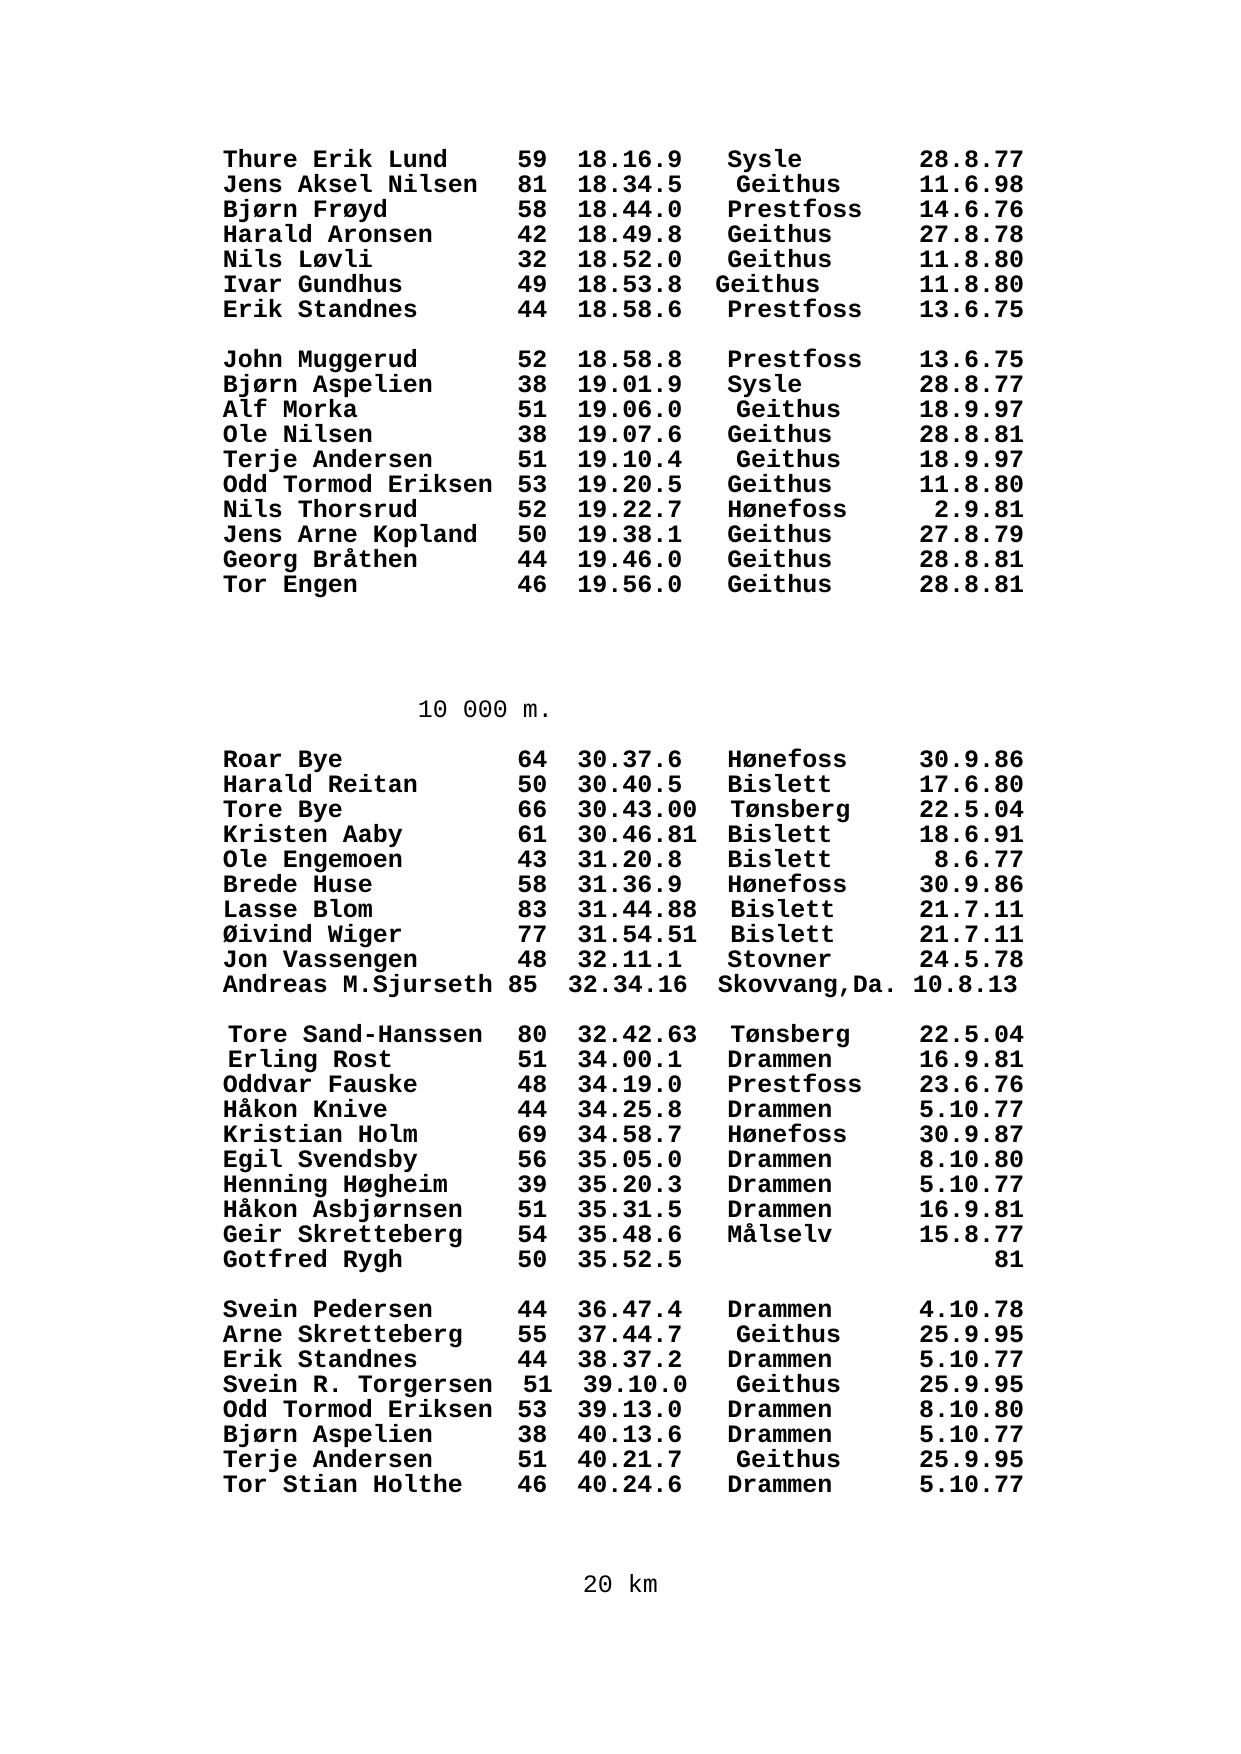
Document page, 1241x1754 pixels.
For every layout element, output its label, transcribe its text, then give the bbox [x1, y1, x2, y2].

text Harald Reitan 50 30.40.5 Bislett 17.6.80 [148, 773, 1093, 798]
text Andreas M.Sjurseth 85 32.34.16 Skovvang,Da. 10.8.13 [148, 973, 1093, 998]
text Øivind Wiger 77 31.54.51 Bislett 21.7.11 [148, 923, 1093, 948]
text John Muggerud 52 18.58.8 Prestfoss 13.6.75 [148, 348, 1093, 373]
text Ole Nilsen 38 19.07.6 Geithus 28.8.81 [148, 423, 1093, 448]
text Erling Rost 51 34.00.1 Drammen 16.9.81 [148, 1048, 1093, 1073]
text Harald Aronsen 42 18.49.8 Geithus 27.8.78 [148, 223, 1093, 248]
text Roar Bye 64 30.37.6 Hønefoss 30.9.86 [148, 748, 1093, 773]
text Tor Stian Holthe 46 40.24.6 Drammen 5.10.77 [148, 1473, 1093, 1498]
text Jens Arne Kopland 50 19.38.1 Geithus 27.8.79 [148, 523, 1093, 548]
text Tor Engen 46 19.56.0 Geithus 28.8.81 [148, 573, 1093, 598]
text Gotfred Rygh 50 35.52.5 81 [148, 1248, 1093, 1273]
text Oddvar Fauske 48 34.19.0 Prestfoss 23.6.76 [148, 1073, 1093, 1098]
text Tore Bye 66 30.43.00 Tønsberg 22.5.04 [148, 798, 1093, 823]
text Odd Tormod Eriksen 53 19.20.5 Geithus 11.8.80 [148, 473, 1093, 498]
text Egil Svendsby 56 35.05.0 Drammen 8.10.80 [148, 1148, 1093, 1173]
text Jon Vassengen 48 32.11.1 Stovner 24.5.78 [148, 948, 1093, 973]
text Geir Skretteberg 54 35.48.6 Målselv 15.8.77 [148, 1223, 1093, 1248]
text Håkon Knive 44 34.25.8 Drammen 5.10.77 [148, 1098, 1093, 1123]
text Nils Thorsrud 52 19.22.7 Hønefoss 2.9.81 [148, 498, 1093, 523]
text Erik Standnes 44 38.37.2 Drammen 5.10.77 [148, 1348, 1093, 1373]
text Arne Skretteberg 55 37.44.7 Geithus 25.9.95 [148, 1323, 1093, 1348]
text Bjørn Aspelien 38 40.13.6 Drammen 5.10.77 [148, 1423, 1093, 1448]
text Lasse Blom 83 31.44.88 Bislett 21.7.11 [148, 898, 1093, 923]
text Bjørn Frøyd 58 18.44.0 Prestfoss 14.6.76 [148, 198, 1093, 223]
text Kristen Aaby 61 30.46.81 Bislett 18.6.91 [148, 823, 1093, 848]
text Georg Bråthen 44 19.46.0 Geithus 28.8.81 [148, 548, 1093, 573]
text Ivar Gundhus 49 18.53.8 Geithus 11.8.80 [148, 273, 1093, 298]
text Terje Andersen 51 19.10.4 Geithus 18.9.97 [148, 448, 1093, 473]
text Jens Aksel Nilsen 81 18.34.5 Geithus 11.6.98 [148, 173, 1093, 198]
text 10 000 m. [148, 698, 1093, 723]
text Odd Tormod Eriksen 53 39.13.0 Drammen 8.10.80 [148, 1398, 1093, 1423]
text Ole Engemoen 43 31.20.8 Bislett 8.6.77 [148, 848, 1093, 873]
text Erik Standnes 44 18.58.6 Prestfoss 13.6.75 [148, 298, 1093, 323]
text Alf Morka 51 19.06.0 Geithus 18.9.97 [148, 398, 1093, 423]
text Nils Løvli 32 18.52.0 Geithus 11.8.80 [148, 248, 1093, 273]
text Tore Sand-Hanssen 80 32.42.63 Tønsberg 22.5.04 [148, 1023, 1093, 1048]
text Brede Huse 58 31.36.9 Hønefoss 30.9.86 [148, 873, 1093, 898]
text Håkon Asbjørnsen 51 35.31.5 Drammen 16.9.81 [148, 1198, 1093, 1223]
text Henning Høgheim 39 35.20.3 Drammen 5.10.77 [148, 1173, 1093, 1198]
text Svein R. Torgersen 51 39.10.0 Geithus 25.9.95 [148, 1373, 1093, 1398]
text Bjørn Aspelien 38 19.01.9 Sysle 28.8.77 [148, 373, 1093, 398]
text 20 km [148, 1573, 1093, 1598]
text Terje Andersen 51 40.21.7 Geithus 25.9.95 [148, 1448, 1093, 1473]
text Thure Erik Lund 59 18.16.9 Sysle 28.8.77 [148, 148, 1093, 173]
text Kristian Holm 69 34.58.7 Hønefoss 30.9.87 [148, 1123, 1093, 1148]
text Svein Pedersen 44 36.47.4 Drammen 4.10.78 [148, 1298, 1093, 1323]
